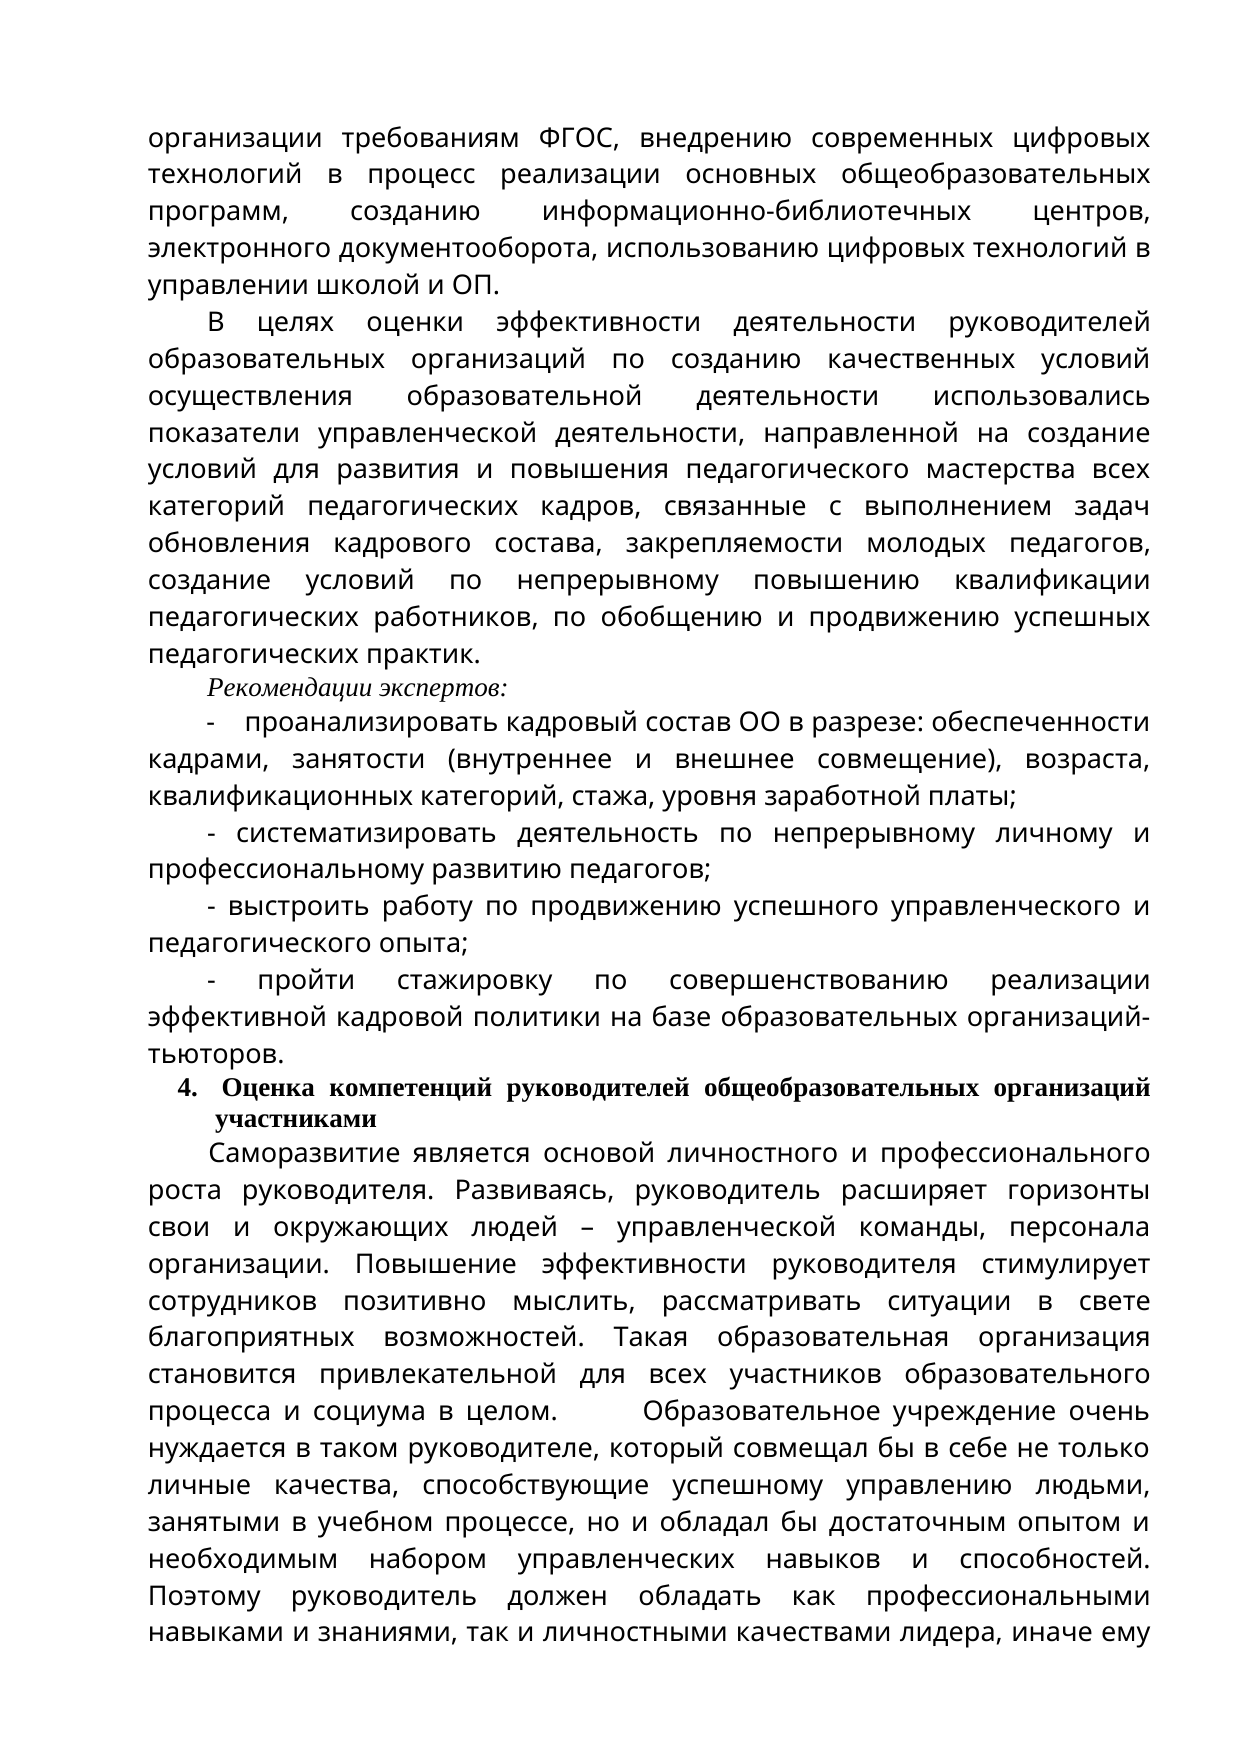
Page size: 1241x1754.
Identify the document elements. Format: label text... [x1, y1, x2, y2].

text - проанализировать кадровый состав ОО в разрезе: обеспеченности кадрами, занятости (внутреннее и внешнее совмещение), возраста, квалификационных категорий, стажа, уровня заработной платы; [148, 702, 1152, 813]
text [148, 118, 1152, 302]
list Оценка компетенций руководителей общеобразовательных организаций участниками [177, 1071, 1152, 1133]
text - пройти стажировку по совершенствованию реализации эффективной кадровой политики на базе образовательных организаций-тьюторов. [148, 961, 1152, 1071]
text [148, 1133, 1152, 1650]
text В целях оценки эффективности деятельности руководителей образовательных организаций по созданию качественных условий осуществления образовательной деятельности использовались показатели управленческой деятельности, направленной на создание условий для развития и повышения педагогического мастерства всех категорий педагогических кадров, связанные с выполнением задач обновления кадрового состава, закрепляемости молодых педагогов, создание условий по непрерывному повышению квалификации педагогических работников, по обобщению и продвижению успешных педагогических практик. [148, 302, 1152, 671]
text - выстроить работу по продвижению успешного управленческого и педагогического опыта; [148, 887, 1152, 961]
text - систематизировать деятельность по непрерывному личному и профессиональному развитию педагогов; [148, 813, 1152, 887]
text Рекомендации экспертов: [148, 671, 1152, 702]
